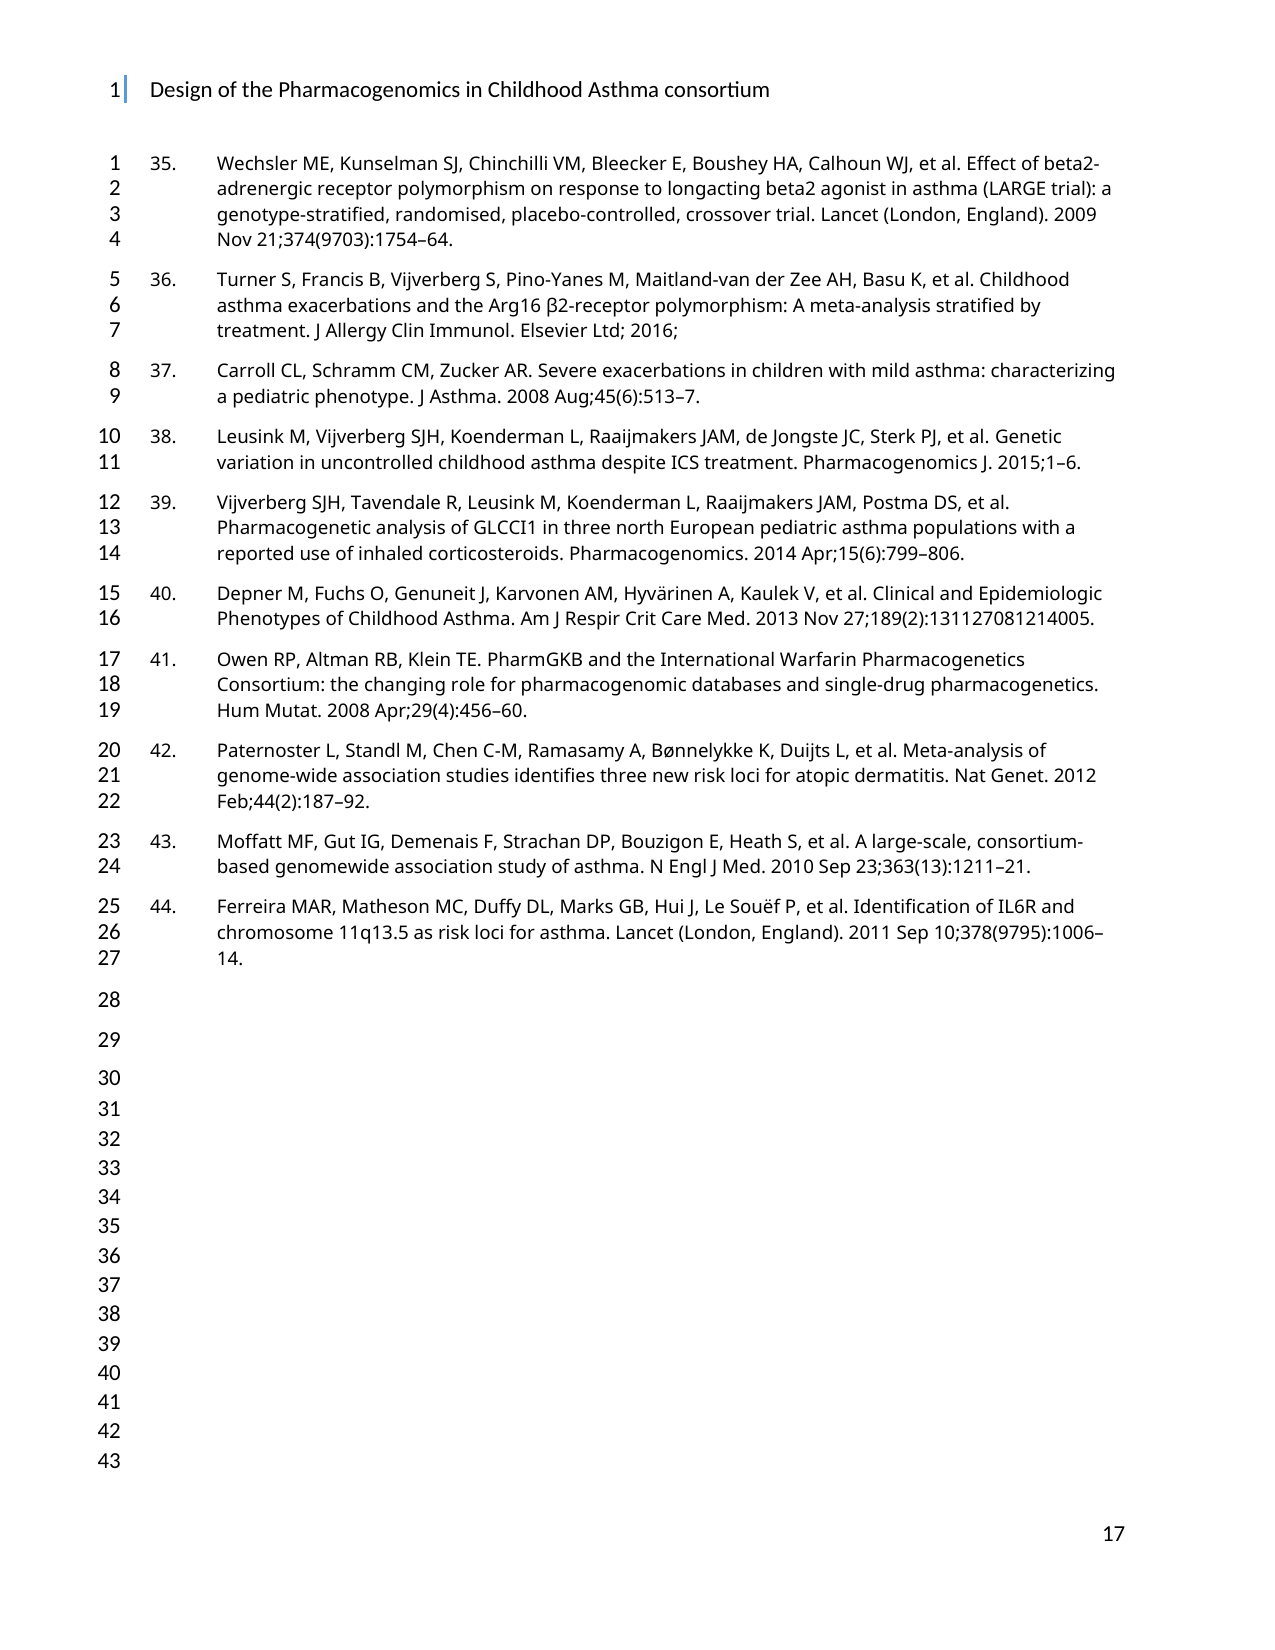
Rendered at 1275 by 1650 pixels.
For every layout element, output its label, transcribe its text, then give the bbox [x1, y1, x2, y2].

text 38. Leusink M, Vijverberg SJH, Koenderman L, Raaijmakers JAM, de Jongste JC, Sterk PJ, et al. Genetic variation in uncontrolled childhood asthma despite ICS treatment. Pharmacogenomics J. 2015;1–6. [150, 423, 1125, 474]
text 36. Turner S, Francis B, Vijverberg S, Pino-Yanes M, Maitland-van der Zee AH, Basu K, et al. Childhood asthma exacerbations and the Arg16 β2-receptor polymorphism: A meta-analysis stratified by treatment. J Allergy Clin Immunol. Elsevier Ltd; 2016; [150, 267, 1125, 343]
text 42. Paternoster L, Standl M, Chen C-M, Ramasamy A, Bønnelykke K, Duijts L, et al. Meta-analysis of genome-wide association studies identifies three new risk loci for atopic dermatitis. Nat Genet. 2012 Feb;44(2):187–92. [150, 737, 1125, 813]
text 41. Owen RP, Altman RB, Klein TE. PharmGKB and the International Warfarin Pharmacogenetics Consortium: the changing role for pharmacogenomic databases and single-drug pharmacogenetics. Hum Mutat. 2008 Apr;29(4):456–60. [150, 646, 1125, 722]
text 39. Vijverberg SJH, Tavendale R, Leusink M, Koenderman L, Raaijmakers JAM, Postma DS, et al. Pharmacogenetic analysis of GLCCI1 in three north European pediatric asthma populations with a reported use of inhaled corticosteroids. Pharmacogenomics. 2014 Apr;15(6):799–806. [150, 489, 1125, 566]
text 40. Depner M, Fuchs O, Genuneit J, Karvonen AM, Hyvärinen A, Kaulek V, et al. Clinical and Epidemiologic Phenotypes of Childhood Asthma. Am J Respir Crit Care Med. 2013 Nov 27;189(2):131127081214005. [150, 580, 1125, 631]
text 37. Carroll CL, Schramm CM, Zucker AR. Severe exacerbations in children with mild asthma: characterizing a pediatric phenotype. J Asthma. 2008 Aug;45(6):513–7. [150, 358, 1125, 409]
text 35. Wechsler ME, Kunselman SJ, Chinchilli VM, Bleecker E, Boushey HA, Calhoun WJ, et al. Effect of beta2-adrenergic receptor polymorphism on response to longacting beta2 agonist in asthma (LARGE trial): a genotype-stratified, randomised, placebo-controlled, crossover trial. Lancet (London, England). 2009 Nov 21;374(9703):1754–64. [150, 150, 1125, 252]
text 43. Moffatt MF, Gut IG, Demenais F, Strachan DP, Bouzigon E, Heath S, et al. A large-scale, consortium-based genomewide association study of asthma. N Engl J Med. 2010 Sep 23;363(13):1211–21. [150, 828, 1125, 879]
text 44. Ferreira MAR, Matheson MC, Duffy DL, Marks GB, Hui J, Le Souëf P, et al. Identification of IL6R and chromosome 11q13.5 as risk loci for asthma. Lancet (London, England). 2011 Sep 10;378(9795):1006–14. [150, 894, 1125, 970]
